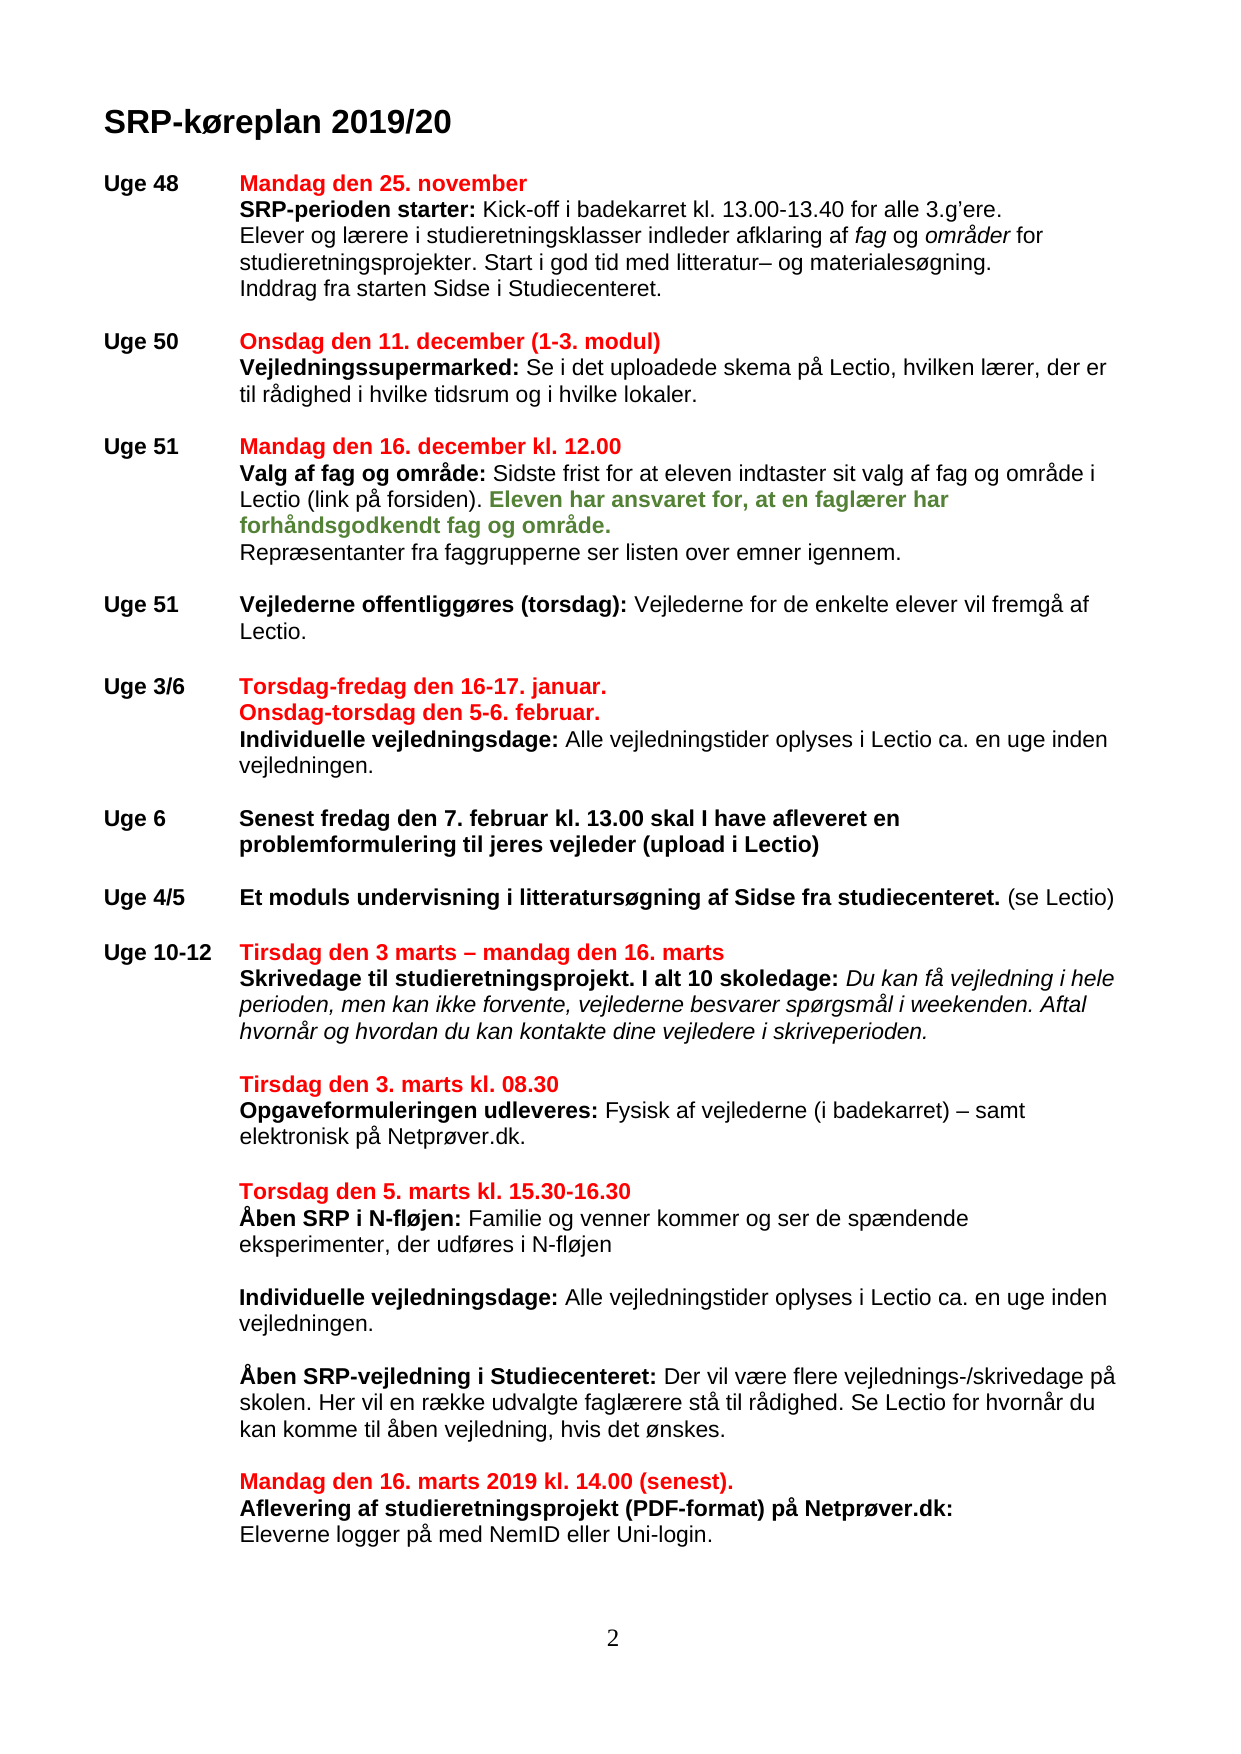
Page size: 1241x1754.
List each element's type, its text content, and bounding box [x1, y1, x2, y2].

text Onsdag-torsdag den 5-6. februar. Individuelle vejledningsdage: Alle vejledningstider oplyses i Lectio ca. en uge inden vejledningen. [239, 699, 1122, 778]
text Uge 6 Senest fredag den 7. februar kl. 13.00 skal I have afleveret en problemformulering til jeres vejleder (upload i Lectio) [103, 804, 1122, 857]
text Uge 3/6 Torsdag-fredag den 16-17. januar. [103, 673, 1122, 699]
text Uge 50 Onsdag den 11. december (1-3. modul) [103, 328, 1122, 354]
text Uge 48 Mandag den 25. november SRP-perioden starter: Kick-off i badekarret kl. 13.00-13.40 for alle 3.g’ere. Elever og lærere i studieretningsklasser indleder afklaring af fag og områder for studieretningsprojekter. Start i god tid med litteratur– og materialesøgning. [103, 170, 1122, 275]
text Åben SRP-vejledning i Studiecenteret: Der vil være flere vejlednings-/skrivedage på skolen. Her vil en række udvalgte faglærere stå til rådighed. Se Lectio for hvornår du kan komme til åben vejledning, hvis det ønskes. [239, 1363, 1122, 1442]
text Uge 51 Vejlederne offentliggøres (torsdag): Vejlederne for de enkelte elever vil fremgå af Lectio. [103, 591, 1122, 673]
text Inddrag fra starten Sidse i Studiecenteret. [239, 275, 1122, 301]
subtitle SRP-køreplan 2019/20 [103, 102, 1122, 141]
text Individuelle vejledningsdage: Alle vejledningstider oplyses i Lectio ca. en uge inden vejledningen. [103, 1284, 1122, 1336]
text Vejledningssupermarked: Se i det uploadede skema på Lectio, hvilken lærer, der er til rådighed i hvilke tidsrum og i hvilke lokaler. [239, 354, 1122, 407]
text Mandag den 16. marts 2019 kl. 14.00 (senest). [239, 1468, 1122, 1494]
text Repræsentanter fra faggrupperne ser listen over emner igennem. [239, 539, 1122, 565]
text Uge 51 Mandag den 16. december kl. 12.00 [103, 433, 1122, 459]
text Skrivedage til studieretningsprojekt. I alt 10 skoledage: Du kan få vejledning i hele perioden, men kan ikke forvente, vejlederne besvarer spørgsmål i weekenden. Aftal hvornår og hvordan du kan kontakte dine vejledere i skriveperioden. [239, 965, 1122, 1044]
text Opgaveformuleringen udleveres: Fysisk af vejlederne (i badekarret) – samt elektronisk på Netprøver.dk. [239, 1097, 1122, 1149]
text Aflevering af studieretningsprojekt (PDF-format) på Netprøver.dk: Eleverne logger på med NemID eller Uni-login. [103, 1494, 1122, 1547]
text Uge 10-12 Tirsdag den 3 marts – mandag den 16. marts [103, 939, 1122, 965]
text Åben SRP i N-fløjen: Familie og venner kommer og ser de spændende eksperimenter, der udføres i N-fløjen [239, 1205, 1122, 1257]
text Valg af fag og område: Sidste frist for at eleven indtaster sit valg af fag og område i Lectio (link på forsiden). Eleven har ansvaret for, at en faglærer har forhåndsgodkendt fag og område. [239, 459, 1122, 539]
text Tirsdag den 3. marts kl. 08.30 [239, 1071, 1122, 1097]
text Torsdag den 5. marts kl. 15.30-16.30 [239, 1178, 1122, 1205]
text Uge 4/5 Et moduls undervisning i litteratursøgning af Sidse fra studiecenteret. (se Lectio) [103, 884, 1122, 910]
